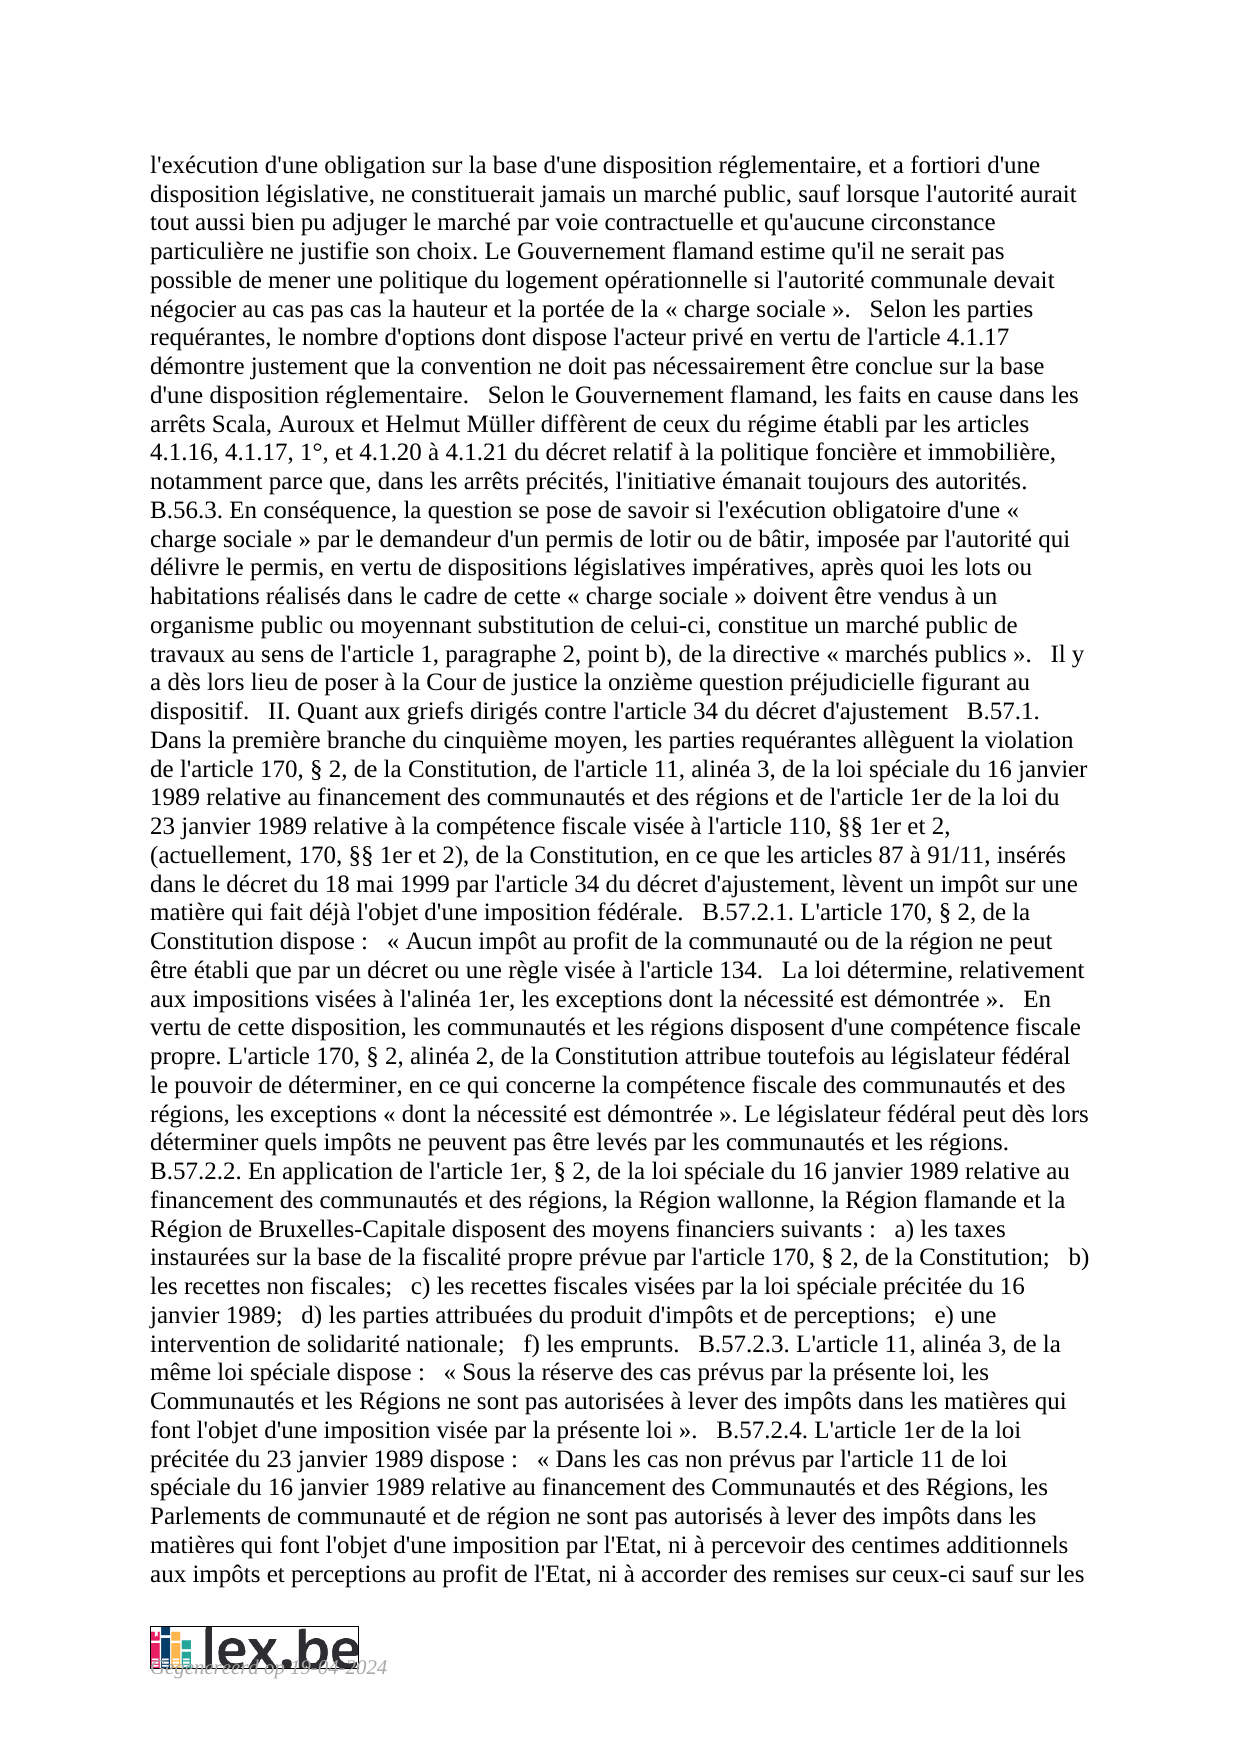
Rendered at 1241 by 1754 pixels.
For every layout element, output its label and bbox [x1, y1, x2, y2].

picture [151, 1627, 358, 1668]
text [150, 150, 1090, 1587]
